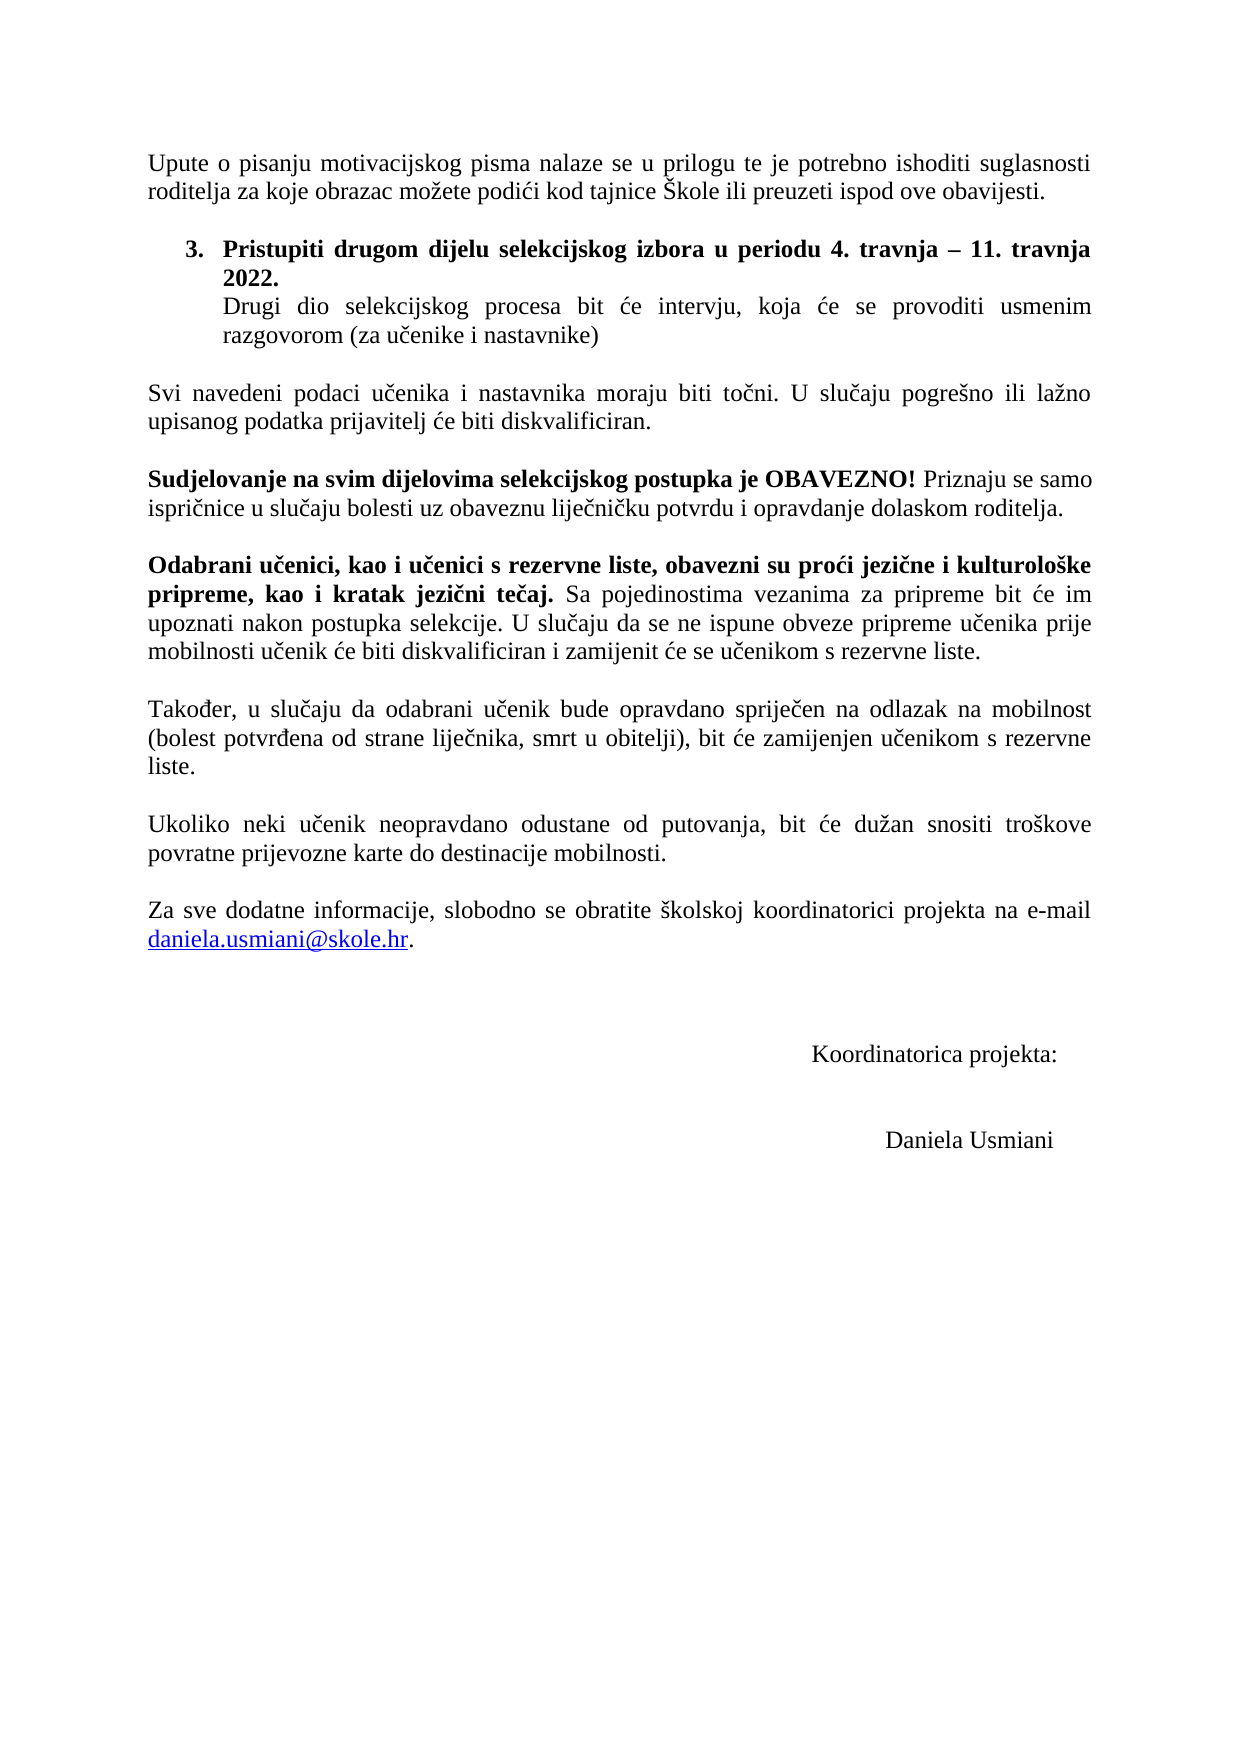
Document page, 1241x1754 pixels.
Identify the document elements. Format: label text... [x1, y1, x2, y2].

text Ukoliko neki učenik neopravdano odustane od putovanja, bit će dužan snositi troškove povratne prijevozne karte do destinacije mobilnosti. [148, 809, 1092, 866]
text Upute o pisanju motivacijskog pisma nalaze se u prilogu te je potrebno ishoditi suglasnosti roditelja za koje obrazac možete podići kod tajnice Škole ili preuzeti ispod ove obavijesti. [148, 148, 1092, 205]
text Koordinatorica projekta: [738, 1039, 1092, 1096]
text Odabrani učenici, kao i učenici s rezervne liste, obavezni su proći jezične i kulturološke pripreme, kao i kratak jezični tečaj. Sa pojedinostima vezanima za pripreme bit će im upoznati nakon postupka selekcije. U slučaju da se ne ispune obveze pripreme učenika prije mobilnosti učenik će biti diskvalificiran i zamijenit će se učenikom s rezervne liste. [148, 550, 1092, 665]
text Daniela Usmiani [811, 1125, 1092, 1211]
text Također, u slučaju da odabrani učenik bude opravdano spriječen na odlazak na mobilnost (bolest potvrđena od strane liječnika, smrt u obitelji), bit će zamijenjen učenikom s rezervne liste. [148, 694, 1092, 780]
list Pristupiti drugom dijelu selekcijskog izbora u periodu 4. travnja – 11. travnja 2022. [185, 234, 1092, 291]
text Svi navedeni podaci učenika i nastavnika moraju biti točni. U slučaju pogrešno ili lažno upisanog podatka prijavitelj će biti diskvalificiran. [148, 378, 1092, 435]
list Drugi dio selekcijskog procesa bit će intervju, koja će se provoditi usmenim razgovorom (za učenike i nastavnike) [223, 291, 1092, 349]
text Za sve dodatne informacije, slobodno se obratite školskoj koordinatorici projekta na e-mail daniela.usmiani@skole.hr. [148, 895, 1092, 953]
text Sudjelovanje na svim dijelovima selekcijskog postupka je OBAVEZNO! Priznaju se samo ispričnice u slučaju bolesti uz obaveznu liječničku potvrdu i opravdanje dolaskom roditelja. [148, 464, 1092, 521]
